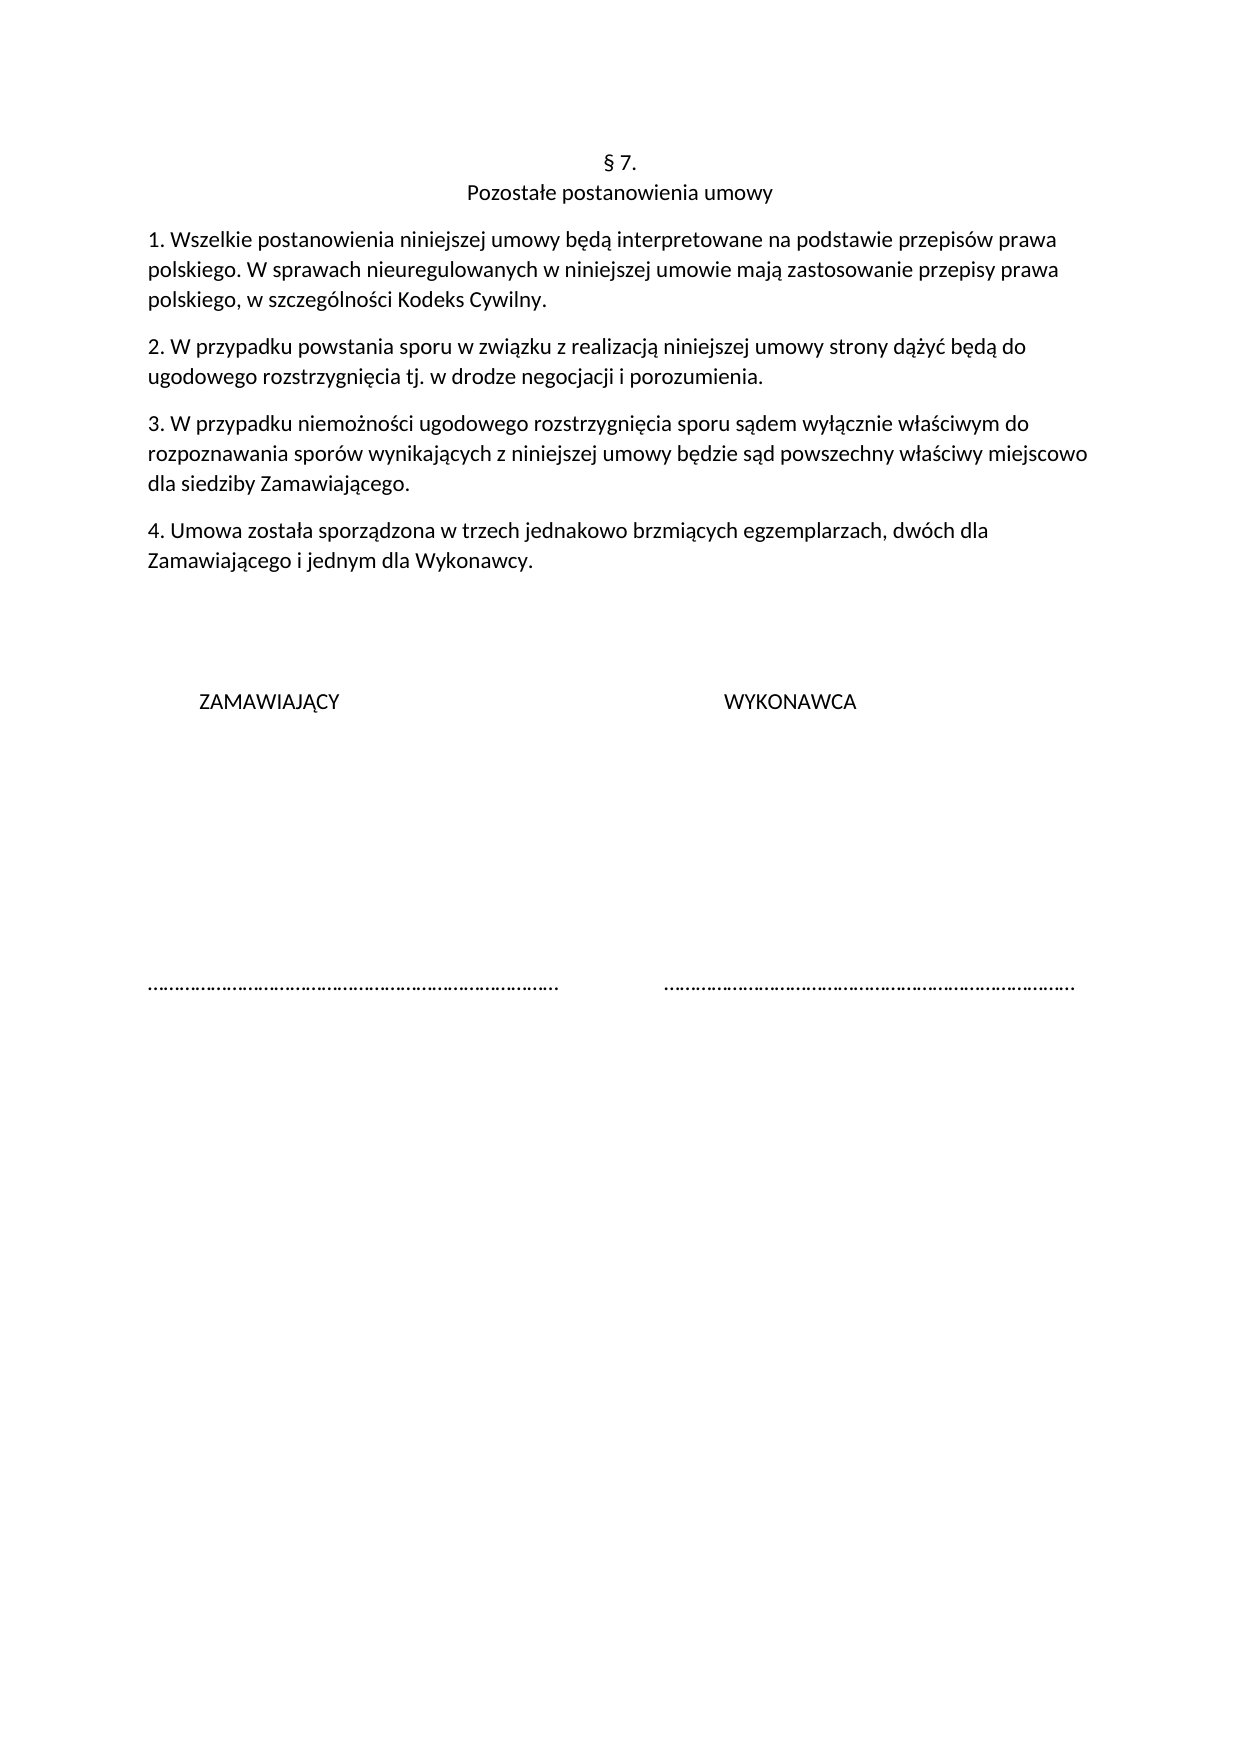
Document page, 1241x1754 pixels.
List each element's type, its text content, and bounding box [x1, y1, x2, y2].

text ZAMAWIAJĄCY WYKONAWCA [148, 687, 1093, 715]
text 4. Umowa została sporządzona w trzech jednakowo brzmiących egzemplarzach, dwóch dla Zamawiającego i jednym dla Wykonawcy. [148, 516, 1093, 574]
text § 7. Pozostałe postanowienia umowy [148, 148, 1093, 206]
text …………………………………………………………………… …………………………………………………………………… [148, 968, 1093, 996]
text 3. W przypadku niemożności ugodowego rozstrzygnięcia sporu sądem wyłącznie właściwym do rozpoznawania sporów wynikających z niniejszej umowy będzie sąd powszechny właściwy miejscowo dla siedziby Zamawiającego. [148, 409, 1093, 497]
text 2. W przypadku powstania sporu w związku z realizacją niniejszej umowy strony dążyć będą do ugodowego rozstrzygnięcia tj. w drodze negocjacji i porozumienia. [148, 332, 1093, 390]
text 1. Wszelkie postanowienia niniejszej umowy będą interpretowane na podstawie przepisów prawa polskiego. W sprawach nieuregulowanych w niniejszej umowie mają zastosowanie przepisy prawa polskiego, w szczególności Kodeks Cywilny. [148, 225, 1093, 313]
